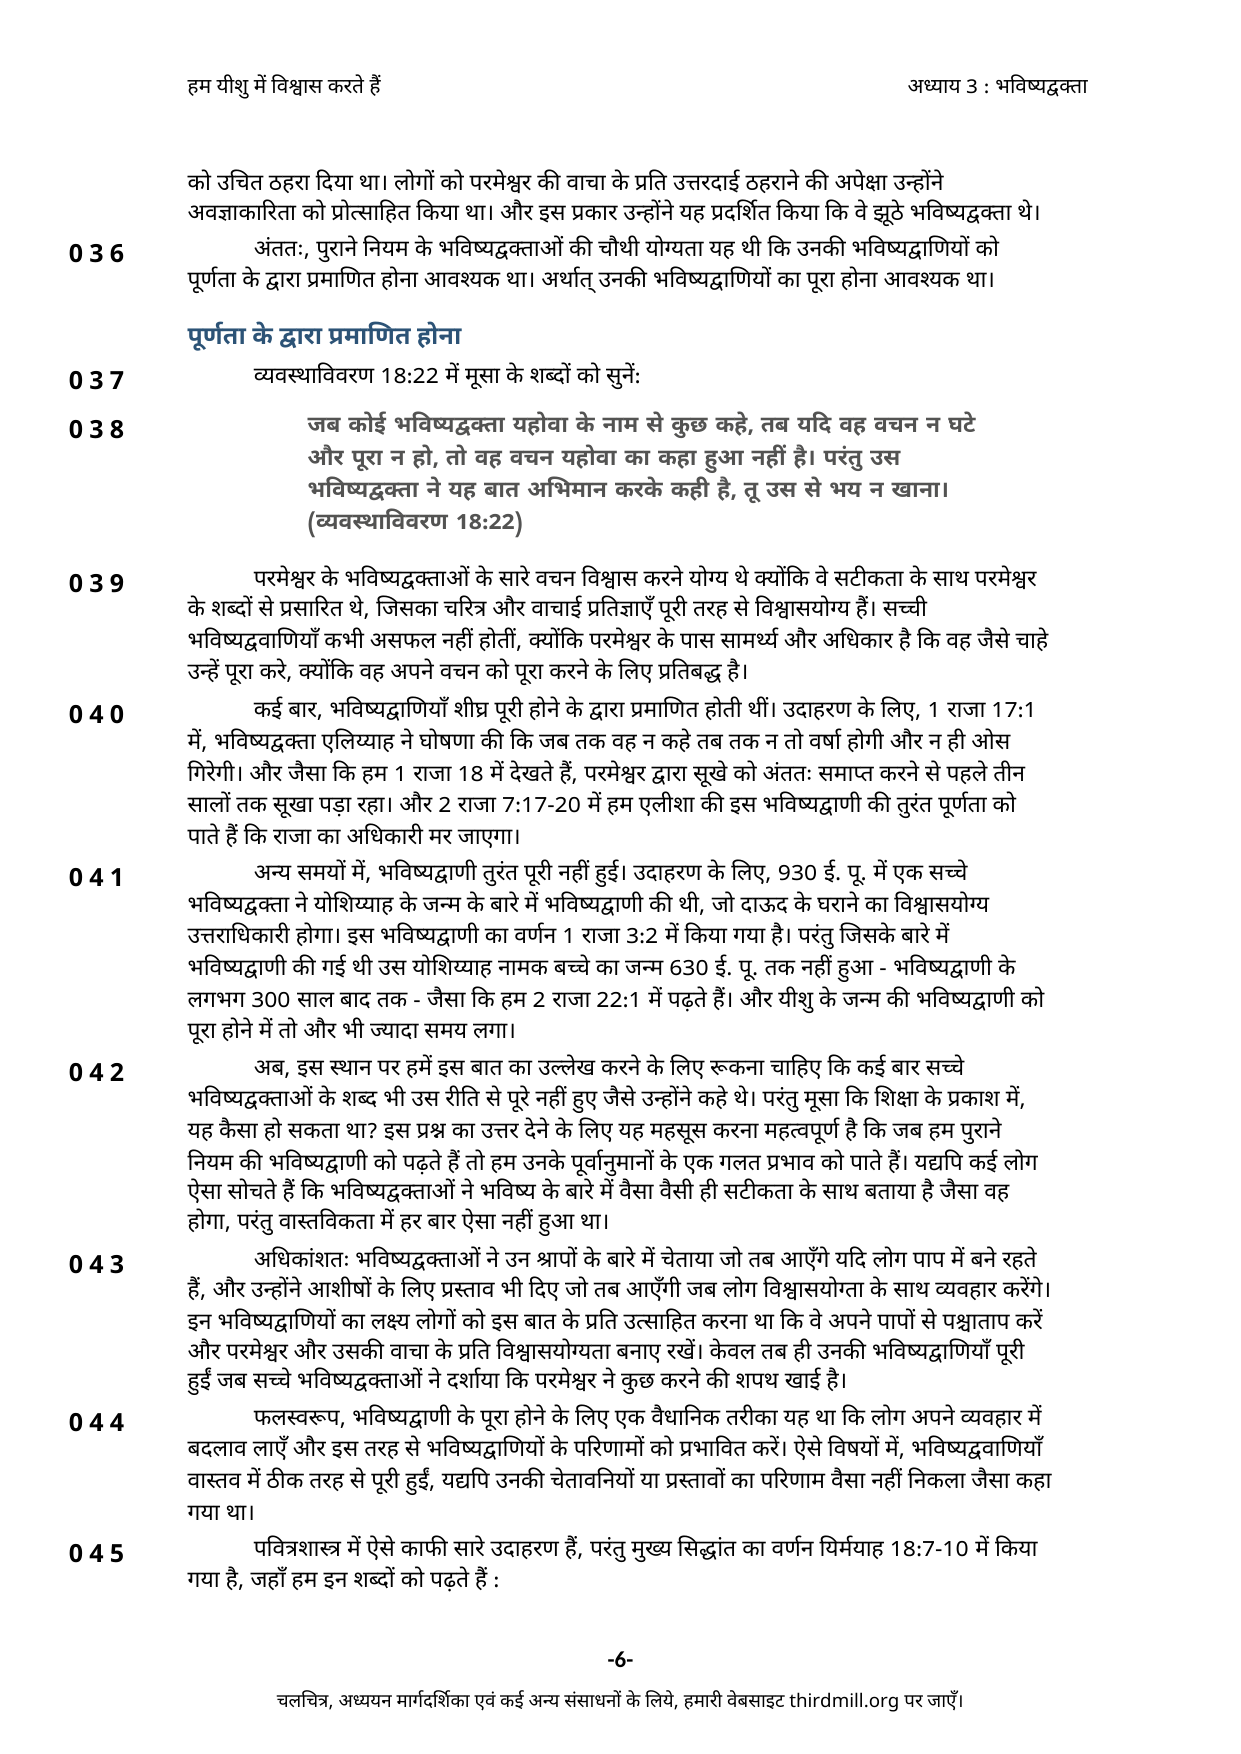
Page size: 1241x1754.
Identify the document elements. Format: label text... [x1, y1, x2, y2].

text परमेश्वर के भविष्यद्वक्ताओं के सारे वचन विश्वास करने योग्य थे क्योंकि वे सटीकता के साथ परमेश्वर के शब्दों से प्रसारित थे, जिसका चरित्र और वाचाई प्रतिज्ञाएँ पूरी तरह से विश्वासयोग्य हैं। सच्ची भविष्यद्ववाणियाँ कभी असफल नहीं होतीं, क्योंकि परमेश्वर के पास सामर्थ्य और अधिकार है कि वह जैसे चाहे उन्हें पूरा करे, क्योंकि वह अपने वचन को पूरा करने के लिए प्रतिबद्ध है। [187, 566, 1053, 691]
text जब कोई भविष्यद्वक्ता यहोवा के नाम से कुछ कहे, तब यदि वह वचन न घटे और पूरा न हो, तो वह वचन यहोवा का कहा हुआ नहीं है। परंतु उस भविष्यद्वक्ता ने यह बात अभिमान करके कही है, तू उस से भय न खाना। (व्यवस्थाविवरण 18:22) [307, 411, 978, 541]
text अन्य समयों में, भविष्यद्वाणी तुरंत पूरी नहीं हुई। उदाहरण के लिए, 930 ई. पू. में एक सच्चे भविष्यद्वक्ता ने योशिय्याह के जन्म के बारे में भविष्यद्वाणी की थी, जो दाऊद के घराने का विश्वासयोग्य उत्तराधिकारी होगा। इस भविष्यद्वाणी का वर्णन 1 राजा 3:2 में किया गया है। परंतु जिसके बारे में भविष्यद्वाणी की गई थी उस योशिय्याह नामक बच्चे का जन्म 630 ई. पू. तक नहीं हुआ - भविष्यद्वाणी के लगभग 300 साल बाद तक - जैसा कि हम 2 राजा 22:1 में पढ़ते हैं। और यीशु के जन्म की भविष्यद्वाणी को पूरा होने में तो और भी ज्यादा समय लगा। [187, 860, 1053, 1048]
text पवित्रशास्त्र में ऐसे काफी सारे उदाहरण हैं, परंतु मुख्य सिद्धांत का वर्णन यिर्मयाह 18:7-10 में किया गया है, जहाँ हम इन शब्दों को पढ़ते हैं : [187, 1536, 1053, 1599]
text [187, 169, 1053, 229]
text फलस्वरूप, भविष्यद्वाणी के पूरा होने के लिए एक वैधानिक तरीका यह था कि लोग अपने व्यवहार में बदलाव लाएँ और इस तरह से भविष्यद्वाणियों के परिणामों को प्रभावित करें। ऐसे विषयों में, भविष्यद्ववाणियाँ वास्तव में ठीक तरह से पूरी हुईं, यद्यपि उनकी चेतावनियों या प्रस्तावों का परिणाम वैसा नहीं निकला जैसा कहा गया था। [187, 1404, 1053, 1529]
text कई बार, भविष्यद्वाणियाँ शीघ्र पूरी होने के द्वारा प्रमाणित होती थीं। उदाहरण के लिए, 1 राजा 17:1 में, भविष्यद्वक्ता एलिय्याह ने घोषणा की कि जब तक वह न कहे तब तक न तो वर्षा होगी और न ही ओस गिरेगी। और जैसा कि हम 1 राजा 18 में देखते हैं, परमेश्वर द्वारा सूखे को अंततः समाप्त करने से पहले तीन सालों तक सूखा पड़ा रहा। और 2 राजा 7:17-20 में हम एलीशा की इस भविष्यद्वाणी की तुरंत पूर्णता को पाते हैं कि राजा का अधिकारी मर जाएगा। [187, 697, 1053, 854]
text व्यवस्थाविवरण 18:22 में मूसा के शब्दों को सुनें: [187, 363, 1053, 395]
text अब, इस स्थान पर हमें इस बात का उल्लेख करने के लिए रूकना चाहिए कि कई बार सच्चे भविष्यद्वक्ताओं के शब्द भी उस रीति से पूरे नहीं हुए जैसे उन्होंने कहे थे। परंतु मूसा कि शिक्षा के प्रकाश में, यह कैसा हो सकता था? इस प्रश्न का उत्तर देने के लिए यह महसूस करना महत्वपूर्ण है कि जब हम पुराने नियम की भविष्यद्वाणी को पढ़ते हैं तो हम उनके पूर्वानुमानों के एक गलत प्रभाव को पाते हैं। यद्यपि कई लोग ऐसा सोचते हैं कि भविष्यद्वक्ताओं ने भविष्य के बारे में वैसा वैसी ही सटीकता के साथ बताया है जैसा वह होगा, परंतु वास्तविकता में हर बार ऐसा नहीं हुआ था। [187, 1054, 1053, 1241]
text अंततः, पुराने नियम के भविष्यद्वक्ताओं की चौथी योग्यता यह थी कि उनकी भविष्यद्वाणियों को पूर्णता के द्वारा प्रमाणित होना आवश्यक था। अर्थात् उनकी भविष्यद्वाणियों का पूरा होना आवश्यक था। [187, 236, 1053, 297]
text अधिकांशतः भविष्यद्वक्ताओं ने उन श्रापों के बारे में चेताया जो तब आएँगे यदि लोग पाप में बने रहते हैं, और उन्होंने आशीषों के लिए प्रस्ताव भी दिए जो तब आएँगी जब लोग विश्वासयोग्ता के साथ व्यवहार करेंगे। इन भविष्यद्वाणियों का लक्ष्य लोगों को इस बात के प्रति उत्साहित करना था कि वे अपने पापों से पश्चाताप करें और परमेश्वर और उसकी वाचा के प्रति विश्वासयोग्यता बनाए रखें। केवल तब ही उनकी भविष्यद्वाणियाँ पूरी हुईं जब सच्चे भविष्यद्वक्ताओं ने दर्शाया कि परमेश्वर ने कुछ करने की शपथ खाई है। [187, 1247, 1053, 1398]
subtitle पूर्णता के द्वारा प्रमाणित होना [187, 322, 1053, 355]
